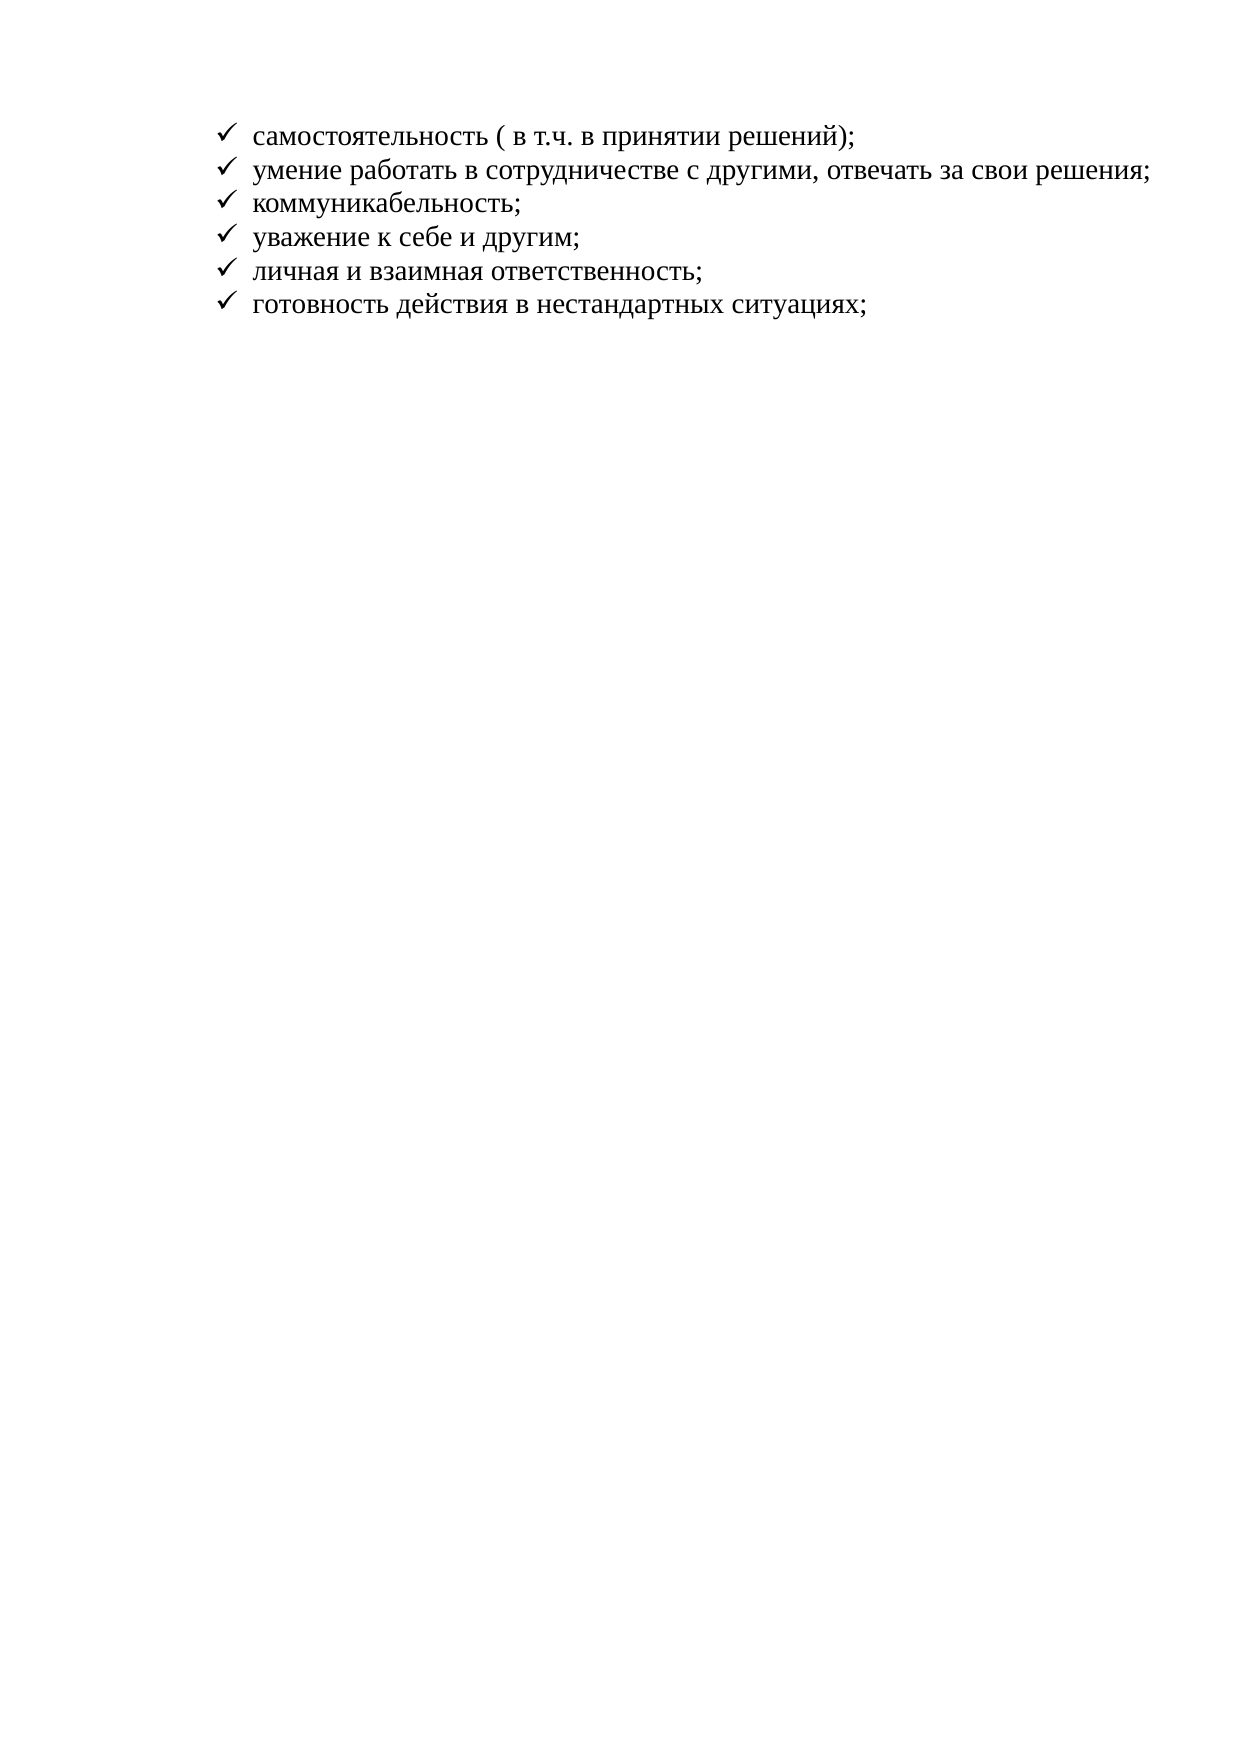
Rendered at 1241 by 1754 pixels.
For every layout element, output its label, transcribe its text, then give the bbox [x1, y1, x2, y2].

list коммуникабельность; [215, 185, 1152, 219]
list умение работать в сотрудничестве с другими, отвечать за свои решения; [215, 152, 1152, 185]
list уважение к себе и другим; [215, 219, 1152, 253]
list личная и взаимная ответственность; [215, 253, 1152, 286]
list готовность действия в нестандартных ситуациях; [215, 286, 1152, 320]
list самостоятельность ( в т.ч. в принятии решений); [215, 118, 1152, 152]
